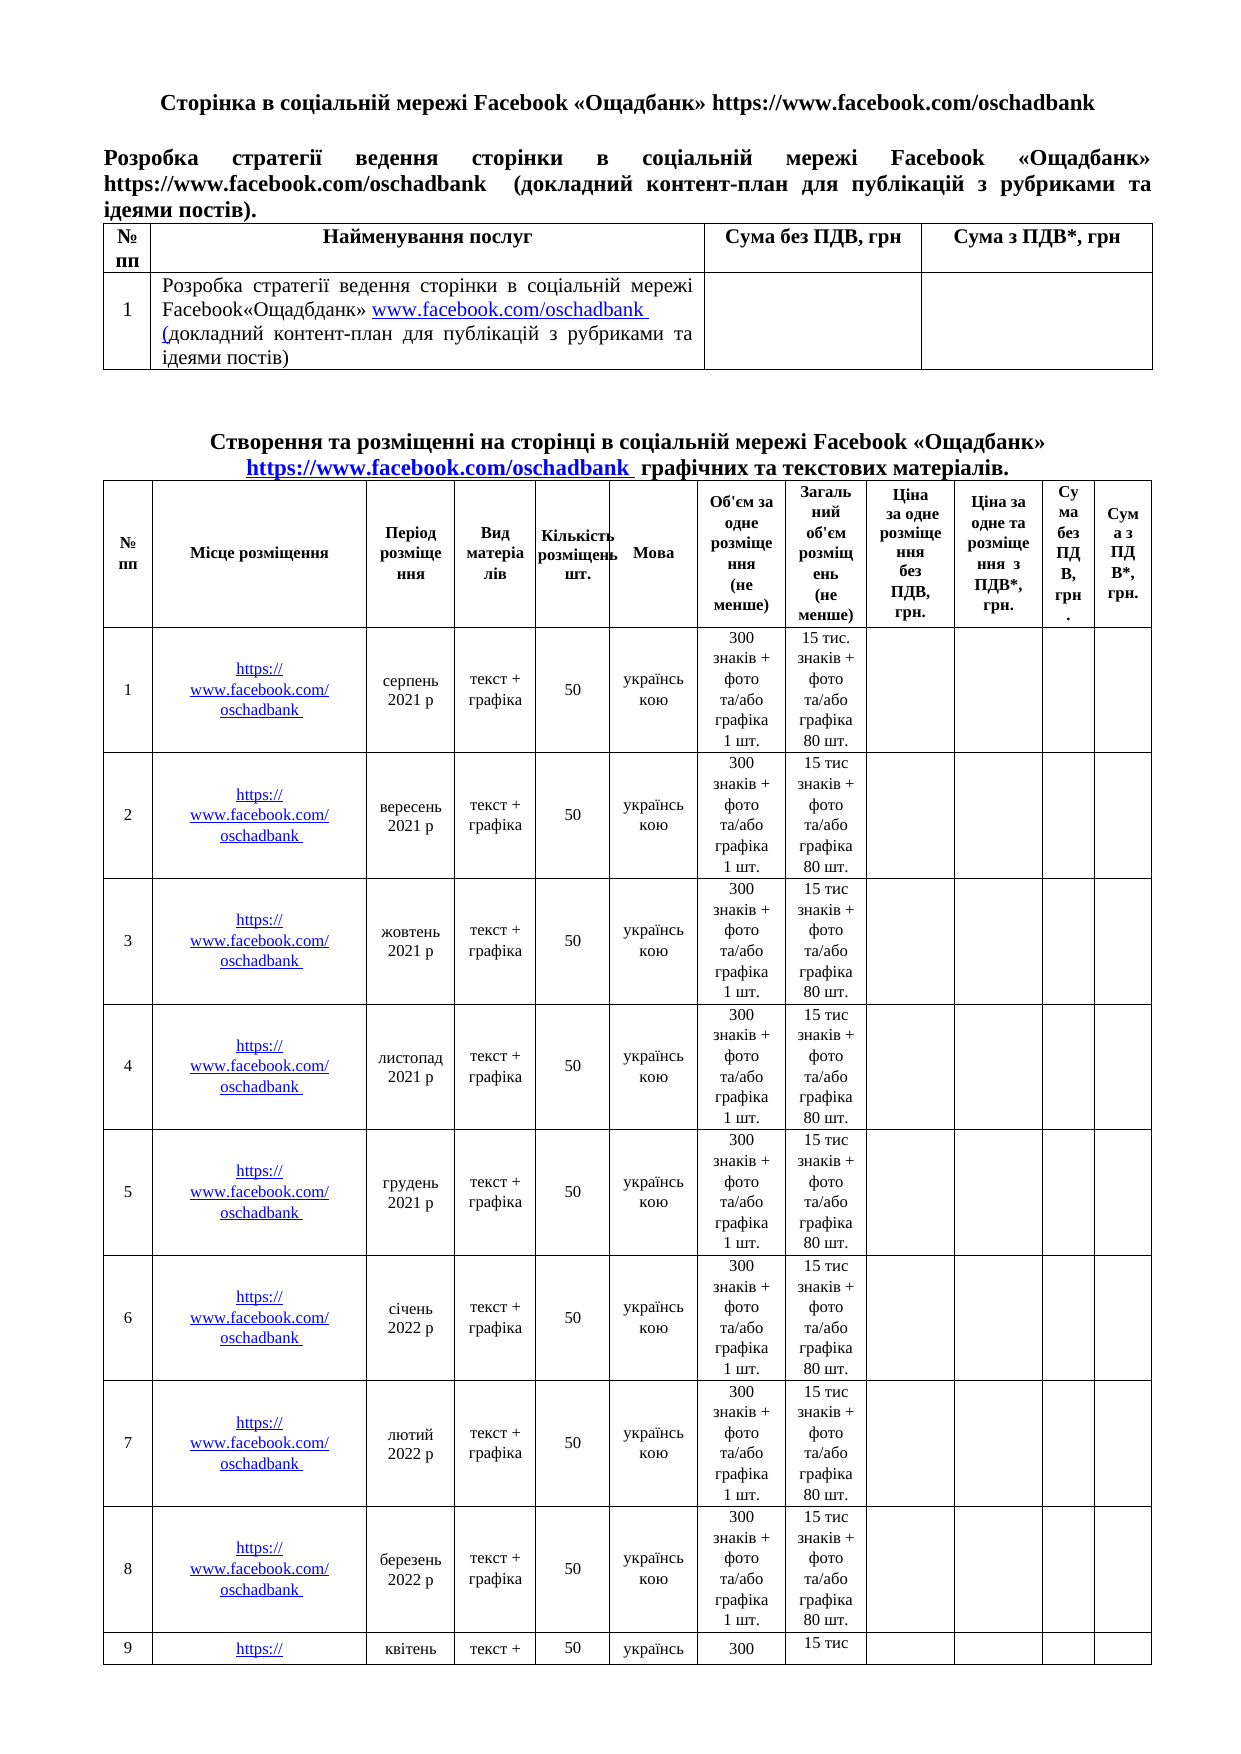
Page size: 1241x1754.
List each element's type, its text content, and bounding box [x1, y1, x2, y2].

table_cell текст + графіка [455, 879, 535, 1003]
table_header Кількість розміщень шт. [536, 481, 609, 627]
table_cell https://www.facebook.com/oschadbank [153, 1130, 366, 1255]
table_cell [705, 273, 921, 369]
table_cell [1043, 1633, 1094, 1664]
table_header Мова [610, 481, 697, 627]
table_cell [867, 753, 954, 878]
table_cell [698, 1507, 785, 1632]
table_header Сума без ПДВ, грн [705, 224, 921, 272]
table_cell 6 [104, 1256, 152, 1380]
table_cell [955, 1130, 1042, 1255]
table_cell https://www.facebook.com/oschadbank [153, 628, 366, 752]
table_cell текст + графіка [455, 1256, 535, 1380]
table_cell лютий 2022 р [367, 1381, 454, 1506]
table_header Місце розміщення [153, 481, 366, 627]
table_cell 50 [536, 1633, 609, 1664]
table_cell текст + графіка [455, 1005, 535, 1129]
table_cell [955, 1381, 1042, 1506]
table_cell українською [610, 753, 697, 878]
table_cell [1095, 879, 1151, 1003]
table_header Ціна за одне та розміщення з ПДВ*, грн. [955, 481, 1042, 627]
table_cell [1043, 1381, 1094, 1506]
table_cell жовтень 2021 р [367, 879, 454, 1003]
table_cell українською [610, 628, 697, 752]
table_cell текст + графіка [455, 628, 535, 752]
table_cell [955, 1005, 1042, 1129]
table_header №пп [104, 481, 152, 627]
table_cell українською [610, 1005, 697, 1129]
table_cell 5 [104, 1130, 152, 1255]
table_cell квітень 2022 р [367, 1633, 454, 1664]
table_cell 50 [536, 879, 609, 1003]
table_cell текст + графіка [455, 753, 535, 878]
table_cell 50 [536, 1381, 609, 1506]
table_cell 50 [536, 753, 609, 878]
text Сторінка в соціальній мережі Facebook «Ощадбанк» https://www.facebook.com/oschadbank [103, 88, 1152, 115]
table_cell [1043, 1130, 1094, 1255]
table_cell Розробка стратегії ведення сторінки в соціальній мережі Facebook«Ощадбданк» www.facebook.com/oschadbank (докладний контент-план для публікацій з рубриками та ідеями постів) [151, 273, 704, 369]
table_cell серпень 2021 р [367, 628, 454, 752]
table_cell 15 тис знаків + фото та/або графіка 80 шт. [786, 1005, 866, 1129]
table_cell [1043, 1005, 1094, 1129]
table_cell [867, 1507, 954, 1632]
table_cell 50 [536, 1005, 609, 1129]
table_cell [786, 1633, 866, 1664]
table_header Період розміщення [367, 481, 454, 627]
table_cell https://www.facebook.com/oschadbank [153, 879, 366, 1003]
table_cell [1095, 628, 1151, 752]
table_cell [955, 1507, 1042, 1632]
table_cell https://www.facebook.com/oschadbank [153, 1381, 366, 1506]
table_cell [955, 1256, 1042, 1380]
table_header Об'єм за одне розміщення (не менше) [698, 481, 785, 627]
table_header Вид матеріалів [455, 481, 535, 627]
table_cell березень 2022 р [367, 1507, 454, 1632]
table_cell 9 [104, 1633, 152, 1664]
table_cell [867, 1381, 954, 1506]
table_cell [867, 1005, 954, 1129]
table_cell [955, 628, 1042, 752]
table_cell 300 знаків + фото та/або графіка 1 шт. [698, 1005, 785, 1129]
table_cell січень 2022 р [367, 1256, 454, 1380]
table_cell 50 [536, 628, 609, 752]
table_cell 50 [536, 1507, 609, 1632]
table_cell [1043, 879, 1094, 1003]
table_cell [1043, 1507, 1094, 1632]
table_cell 1 [104, 628, 152, 752]
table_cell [153, 1507, 366, 1632]
table_cell [1043, 753, 1094, 878]
table_cell [1095, 1381, 1151, 1506]
table_cell 50 [536, 1130, 609, 1255]
table_header Загальний об'єм розміщень (не менше) [786, 481, 866, 627]
table_header Сума з ПДВ*, грн [922, 224, 1152, 272]
table_cell 300 знаків + фото та/або графіка 1 шт. [698, 753, 785, 878]
table_cell українською [610, 1381, 697, 1506]
table_cell https://www.facebook.com/oschadbank [153, 1256, 366, 1380]
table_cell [153, 1633, 366, 1664]
table_cell 15 тис знаків + фото та/або графіка 80 шт. [786, 753, 866, 878]
table_cell 2 [104, 753, 152, 878]
table_cell 1 [104, 273, 150, 369]
table_cell текст + графіка [455, 1633, 535, 1664]
table_cell 15 тис знаків + фото та/або графіка 80 шт. [786, 879, 866, 1003]
table_cell 15 тис знаків + фото та/або графіка 80 шт. [786, 1256, 866, 1380]
table_cell 300 знаків + фото та/або графіка 1 шт. [698, 1381, 785, 1506]
table_cell [867, 879, 954, 1003]
table_cell українською [610, 1507, 697, 1632]
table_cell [786, 1507, 866, 1632]
table_cell 7 [104, 1381, 152, 1506]
table_cell листопад 2021 р [367, 1005, 454, 1129]
table_cell [955, 753, 1042, 878]
table_cell українською [610, 1633, 697, 1664]
table_cell українською [610, 879, 697, 1003]
table_cell [1095, 1633, 1151, 1664]
table_cell [867, 1633, 954, 1664]
table_cell 300 знаків + фото та/або графіка 1 шт. [698, 879, 785, 1003]
table_cell [1095, 1507, 1151, 1632]
table_cell 300 знаків + фото та/або графіка 1 шт. [698, 1130, 785, 1255]
table_header Найменування послуг [151, 224, 704, 272]
text Створення та розміщенні на сторінці в соціальній мережі Facebook «Ощадбанк» https://www.facebook.com/oschadbank графічних та текстових матеріалів. [103, 428, 1152, 480]
table_cell текст + графіка [455, 1507, 535, 1632]
table_cell 300 знаків + фото та/або графіка 1 шт. [698, 1256, 785, 1380]
table_cell [867, 628, 954, 752]
table_cell [1095, 1130, 1151, 1255]
table_cell текст + графіка [455, 1130, 535, 1255]
table_cell 8 [104, 1507, 152, 1632]
table_cell [867, 1130, 954, 1255]
table_cell https://www.facebook.com/oschadbank [153, 753, 366, 878]
table_cell 50 [536, 1256, 609, 1380]
table_cell 4 [104, 1005, 152, 1129]
table_cell [1043, 628, 1094, 752]
table_header Сума без ПДВ, грн. [1043, 481, 1094, 627]
table_cell [1095, 753, 1151, 878]
table_header Сума з ПДВ*, грн. [1095, 481, 1151, 627]
text Розробка стратегії ведення сторінки в соціальній мережі Facebook «Ощадбанк» https://www.facebook.com/oschadbank (докладний контент-план для публікацій з рубриками та ідеями постів). [103, 144, 1152, 223]
table_cell [1095, 1005, 1151, 1129]
table_header № пп [104, 224, 150, 272]
table_cell [867, 1256, 954, 1380]
table_header Ціна за одне розміщення без ПДВ, грн. [867, 481, 954, 627]
table_cell https://www.facebook.com/oschadbank [153, 1005, 366, 1129]
table_cell [922, 273, 1152, 369]
table_cell [1043, 1256, 1094, 1380]
table_cell українською [610, 1256, 697, 1380]
table_cell текст + графіка [455, 1381, 535, 1506]
table_cell [955, 879, 1042, 1003]
table_cell 15 тис. знаків + фото та/або графіка 80 шт. [786, 628, 866, 752]
table_cell 15 тис знаків + фото та/або графіка 80 шт. [786, 1130, 866, 1255]
table_cell українською [610, 1130, 697, 1255]
table_cell 3 [104, 879, 152, 1003]
table_cell 300 знаків + фото та/або графіка 1 шт. [698, 628, 785, 752]
table_cell грудень 2021 р [367, 1130, 454, 1255]
table_cell [1095, 1256, 1151, 1380]
table_cell 15 тис знаків + фото та/або графіка 80 шт. [786, 1381, 866, 1506]
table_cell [698, 1633, 785, 1664]
table_cell вересень 2021 р [367, 753, 454, 878]
table_cell [955, 1633, 1042, 1664]
